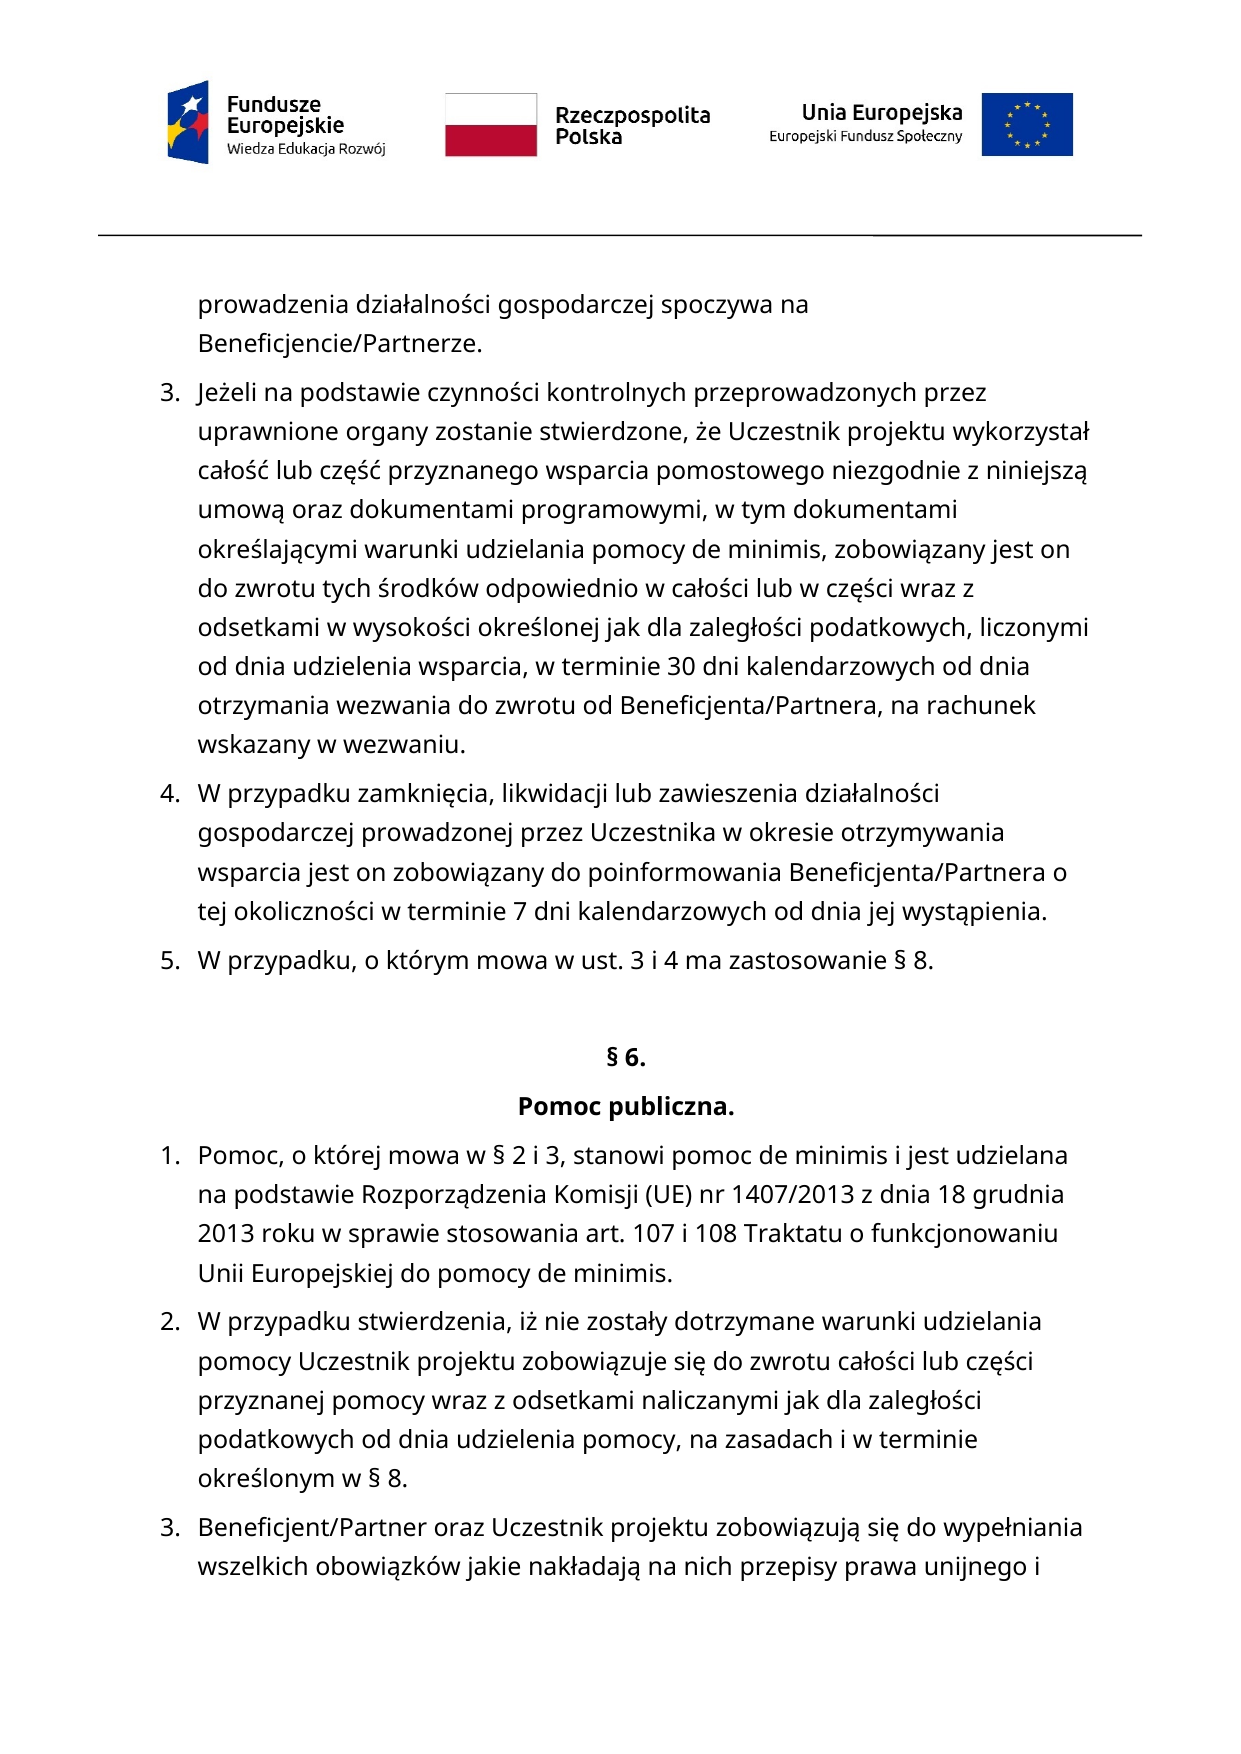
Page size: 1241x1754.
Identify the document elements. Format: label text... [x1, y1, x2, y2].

subtitle Pomoc, o której mowa w § 2 i 3, stanowi pomoc de minimis i jest udzielana na podstawie Rozporządzenia Komisji (UE) nr 1407/2013 z dnia 18 grudnia 2013 roku w sprawie stosowania art. 107 i 108 Traktatu o funkcjonowaniu Unii Europejskiej do pomocy de minimis. [160, 1138, 1093, 1289]
subtitle Jeżeli na podstawie czynności kontrolnych przeprowadzonych przez uprawnione organy zostanie stwierdzone, że Uczestnik projektu wykorzystał całość lub część przyznanego wsparcia pomostowego niezgodnie z niniejszą umową oraz dokumentami programowymi, w tym dokumentami określającymi warunki udzielania pomocy de minimis, zobowiązany jest on do zwrotu tych środków odpowiednio w całości lub w części wraz z odsetkami w wysokości określonej jak dla zaległości podatkowych, liczonymi od dnia udzielenia wsparcia, w terminie 30 dni kalendarzowych od dnia otrzymania wezwania do zwrotu od Beneficjenta/Partnera, na rachunek wskazany w wezwaniu. [160, 374, 1093, 761]
subtitle W przypadku, o którym mowa w ust. 3 i 4 ma zastosowanie § 8. [160, 942, 1093, 976]
picture [147, 59, 1093, 185]
subtitle W przypadku zamknięcia, likwidacji lub zawieszenia działalności gospodarczej prowadzonej przez Uczestnika w okresie otrzymywania wsparcia jest on zobowiązany do poinformowania Beneficjenta/Partnera o tej okoliczności w terminie 7 dni kalendarzowych od dnia jej wystąpienia. [160, 776, 1093, 927]
subtitle W przypadku stwierdzenia, iż nie zostały dotrzymane warunki udzielania pomocy Uczestnik projektu zobowiązuje się do zwrotu całości lub części przyznanej pomocy wraz z odsetkami naliczanymi jak dla zaległości podatkowych od dnia udzielenia pomocy, na zasadach i w terminie określonym w § 8. [160, 1304, 1093, 1495]
subtitle § 6. [160, 1040, 1093, 1074]
subtitle Pomoc publiczna. [160, 1089, 1093, 1123]
